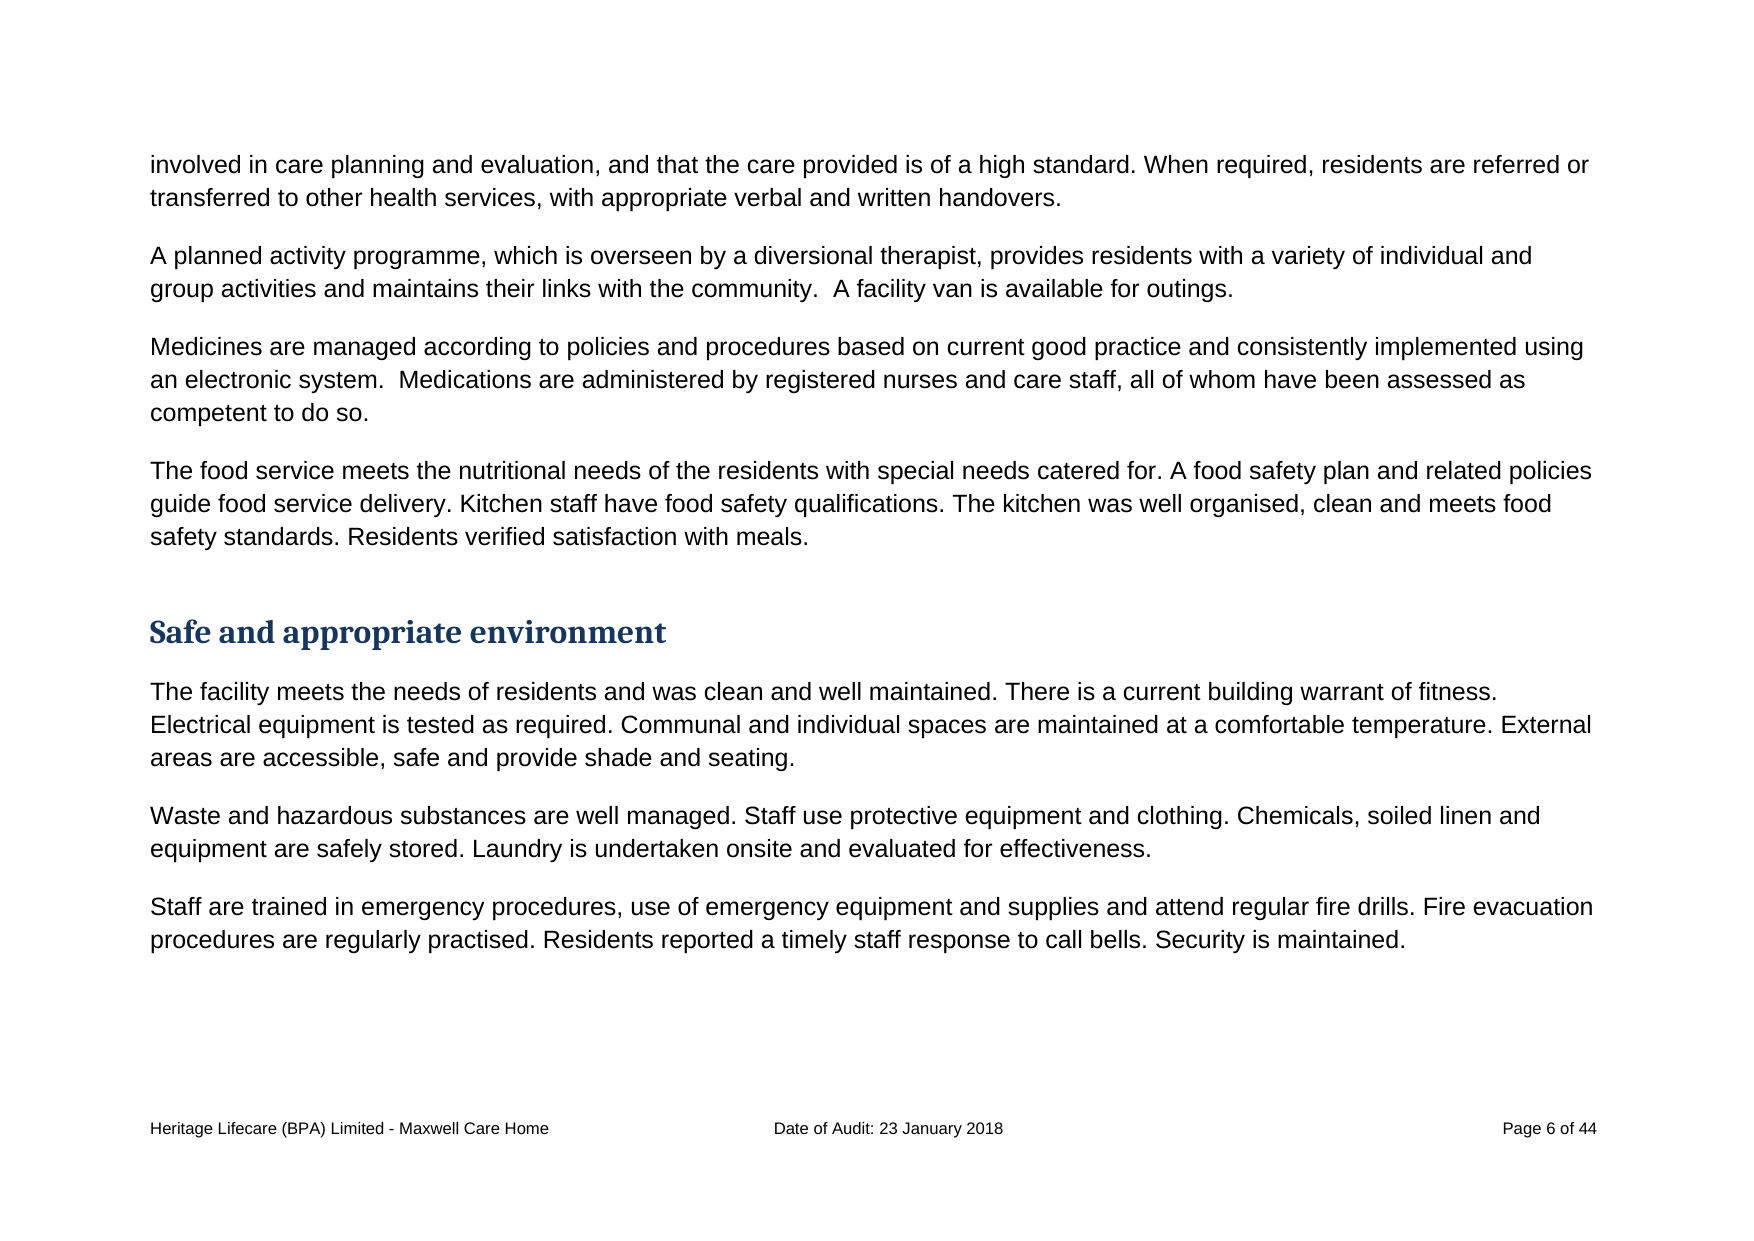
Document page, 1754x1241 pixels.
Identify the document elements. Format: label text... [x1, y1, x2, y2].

text Medicines are managed according to policies and procedures based on current good practice and consistently implemented using an electronic system. Medications are administered by registered nurses and care staff, all of whom have been assessed as competent to do so. [150, 332, 1604, 427]
text The food service meets the nutritional needs of the residents with special needs catered for. A food safety plan and related policies guide food service delivery. Kitchen staff have food safety qualifications. The kitchen was well organised, clean and meets food safety standards. Residents verified satisfaction with meals. [150, 456, 1604, 551]
subtitle Safe and appropriate environment [150, 613, 1604, 652]
text The facility meets the needs of residents and was clean and well maintained. There is a current building warrant of fitness. Electrical equipment is tested as required. Communal and individual spaces are maintained at a comfortable temperature. External areas are accessible, safe and provide shade and seating. [150, 677, 1604, 771]
text Waste and hazardous substances are well managed. Staff use protective equipment and clothing. Chemicals, soiled linen and equipment are safely stored. Laundry is undertaken onsite and evaluated for effectiveness. [150, 801, 1604, 862]
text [150, 150, 1604, 212]
text A planned activity programme, which is overseen by a diversional therapist, provides residents with a variety of individual and group activities and maintains their links with the community. A facility van is available for outings. [150, 241, 1604, 303]
text Staff are trained in emergency procedures, use of emergency equipment and supplies and attend regular fire drills. Fire evacuation procedures are regularly practised. Residents reported a timely staff response to call bells. Security is maintained. [150, 892, 1604, 953]
